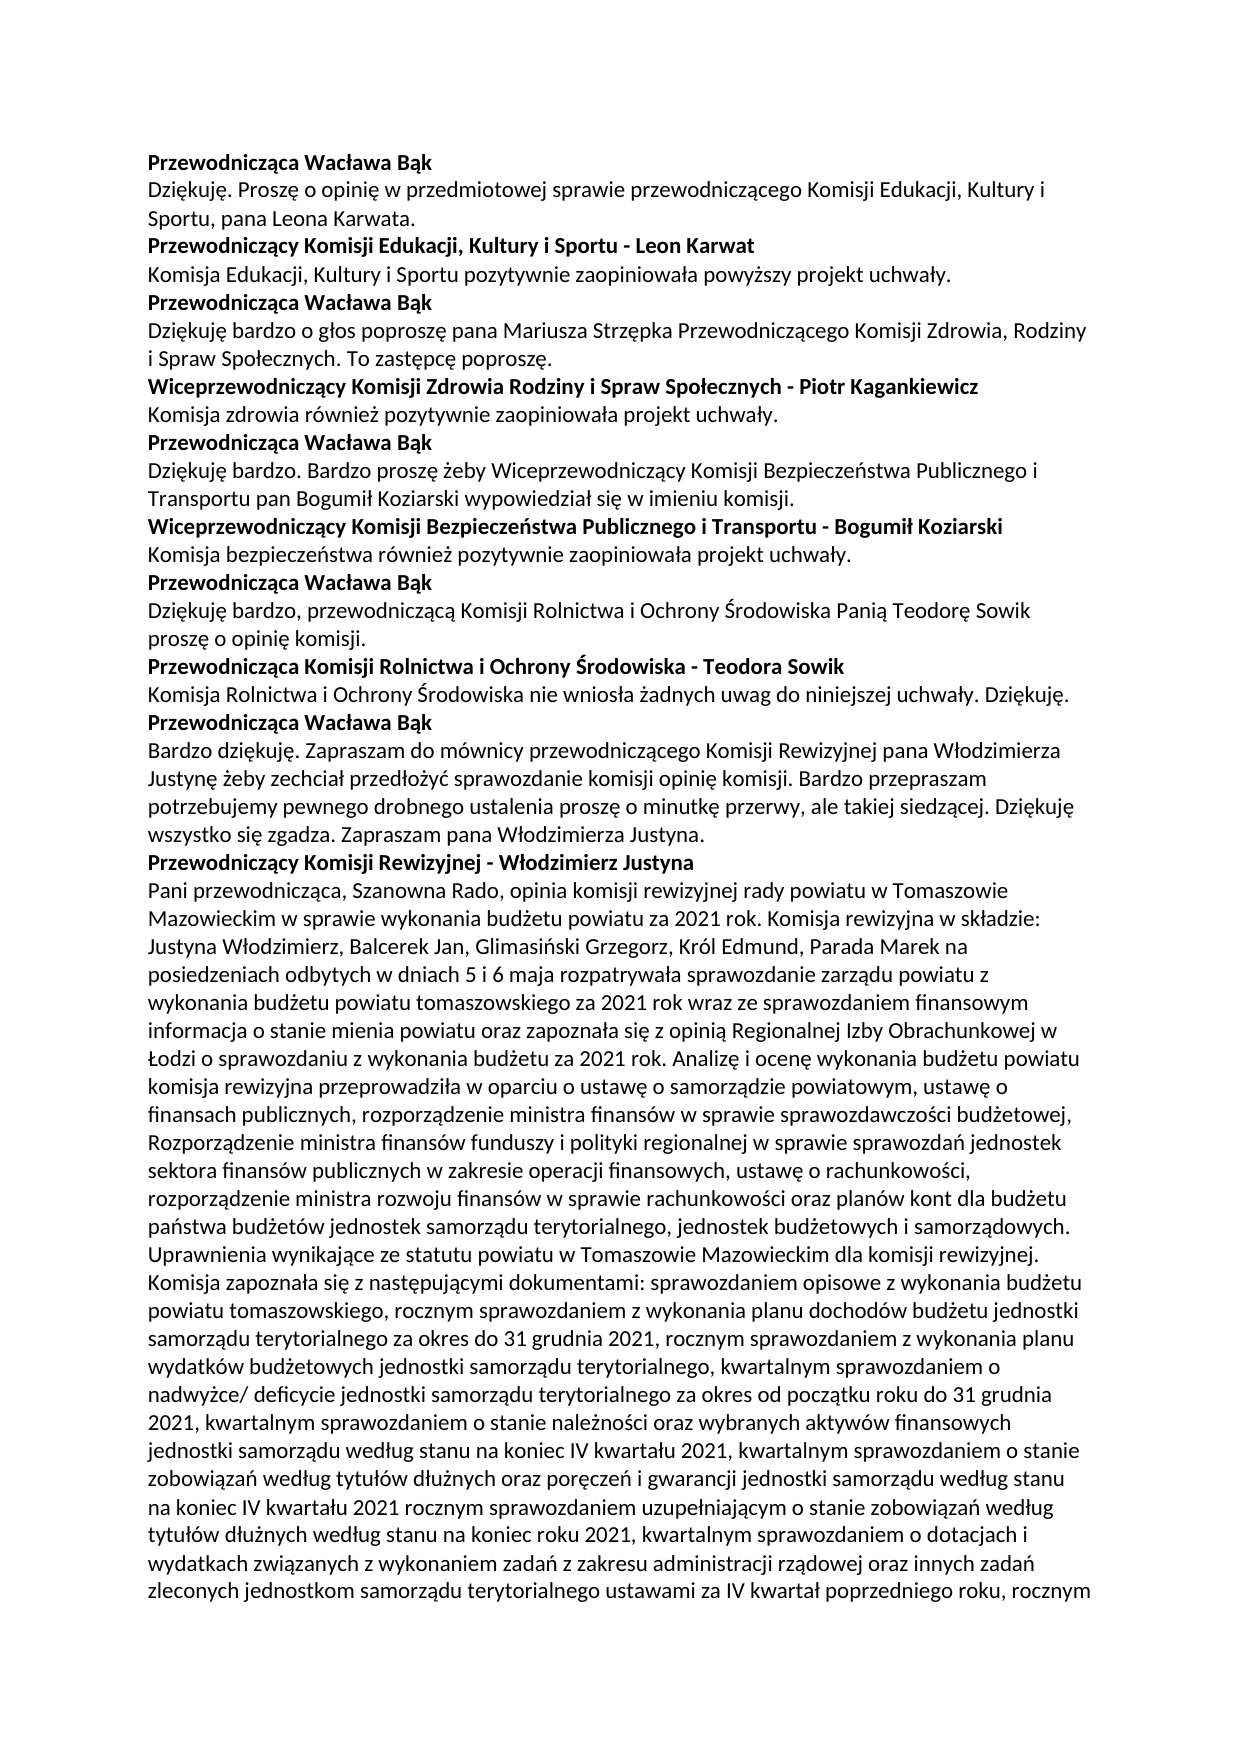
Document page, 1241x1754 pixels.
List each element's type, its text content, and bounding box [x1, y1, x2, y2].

text Przewodnicząca Komisji Rolnictwa i Ochrony Środowiska - Teodora Sowik Komisja Rolnictwa i Ochrony Środowiska nie wniosła żadnych uwag do niniejszej uchwały. Dziękuję. [148, 652, 1093, 708]
text Przewodnicząca Wacława Bąk Bardzo dziękuję. Zapraszam do mównicy przewodniczącego Komisji Rewizyjnej pana Włodzimierza Justynę żeby zechciał przedłożyć sprawozdanie komisji opinię komisji. Bardzo przepraszam potrzebujemy pewnego drobnego ustalenia proszę o minutkę przerwy, ale takiej siedzącej. Dziękuję wszystko się zgadza. Zapraszam pana Włodzimierza Justyna. [148, 708, 1093, 848]
text Przewodnicząca Wacława Bąk Dziękuję bardzo, przewodniczącą Komisji Rolnictwa i Ochrony Środowiska Panią Teodorę Sowik proszę o opinię komisji. [148, 568, 1093, 652]
text Przewodnicząca Wacława Bąk Dziękuję. Proszę o opinię w przedmiotowej sprawie przewodniczącego Komisji Edukacji, Kultury i Sportu, pana Leona Karwata. [148, 148, 1093, 232]
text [148, 848, 1093, 1605]
text Przewodniczący Komisji Edukacji, Kultury i Sportu - Leon Karwat Komisja Edukacji, Kultury i Sportu pozytywnie zaopiniowała powyższy projekt uchwały. [148, 232, 1093, 288]
text Wiceprzewodniczący Komisji Zdrowia Rodziny i Spraw Społecznych - Piotr Kagankiewicz Komisja zdrowia również pozytywnie zaopiniowała projekt uchwały. [148, 372, 1093, 428]
text Przewodnicząca Wacława Bąk Dziękuję bardzo o głos poproszę pana Mariusza Strzępka Przewodniczącego Komisji Zdrowia, Rodziny i Spraw Społecznych. To zastępcę poproszę. [148, 288, 1093, 372]
text Wiceprzewodniczący Komisji Bezpieczeństwa Publicznego i Transportu - Bogumił Koziarski Komisja bezpieczeństwa również pozytywnie zaopiniowała projekt uchwały. [148, 512, 1093, 568]
text Przewodnicząca Wacława Bąk Dziękuję bardzo. Bardzo proszę żeby Wiceprzewodniczący Komisji Bezpieczeństwa Publicznego i Transportu pan Bogumił Koziarski wypowiedział się w imieniu komisji. [148, 428, 1093, 512]
